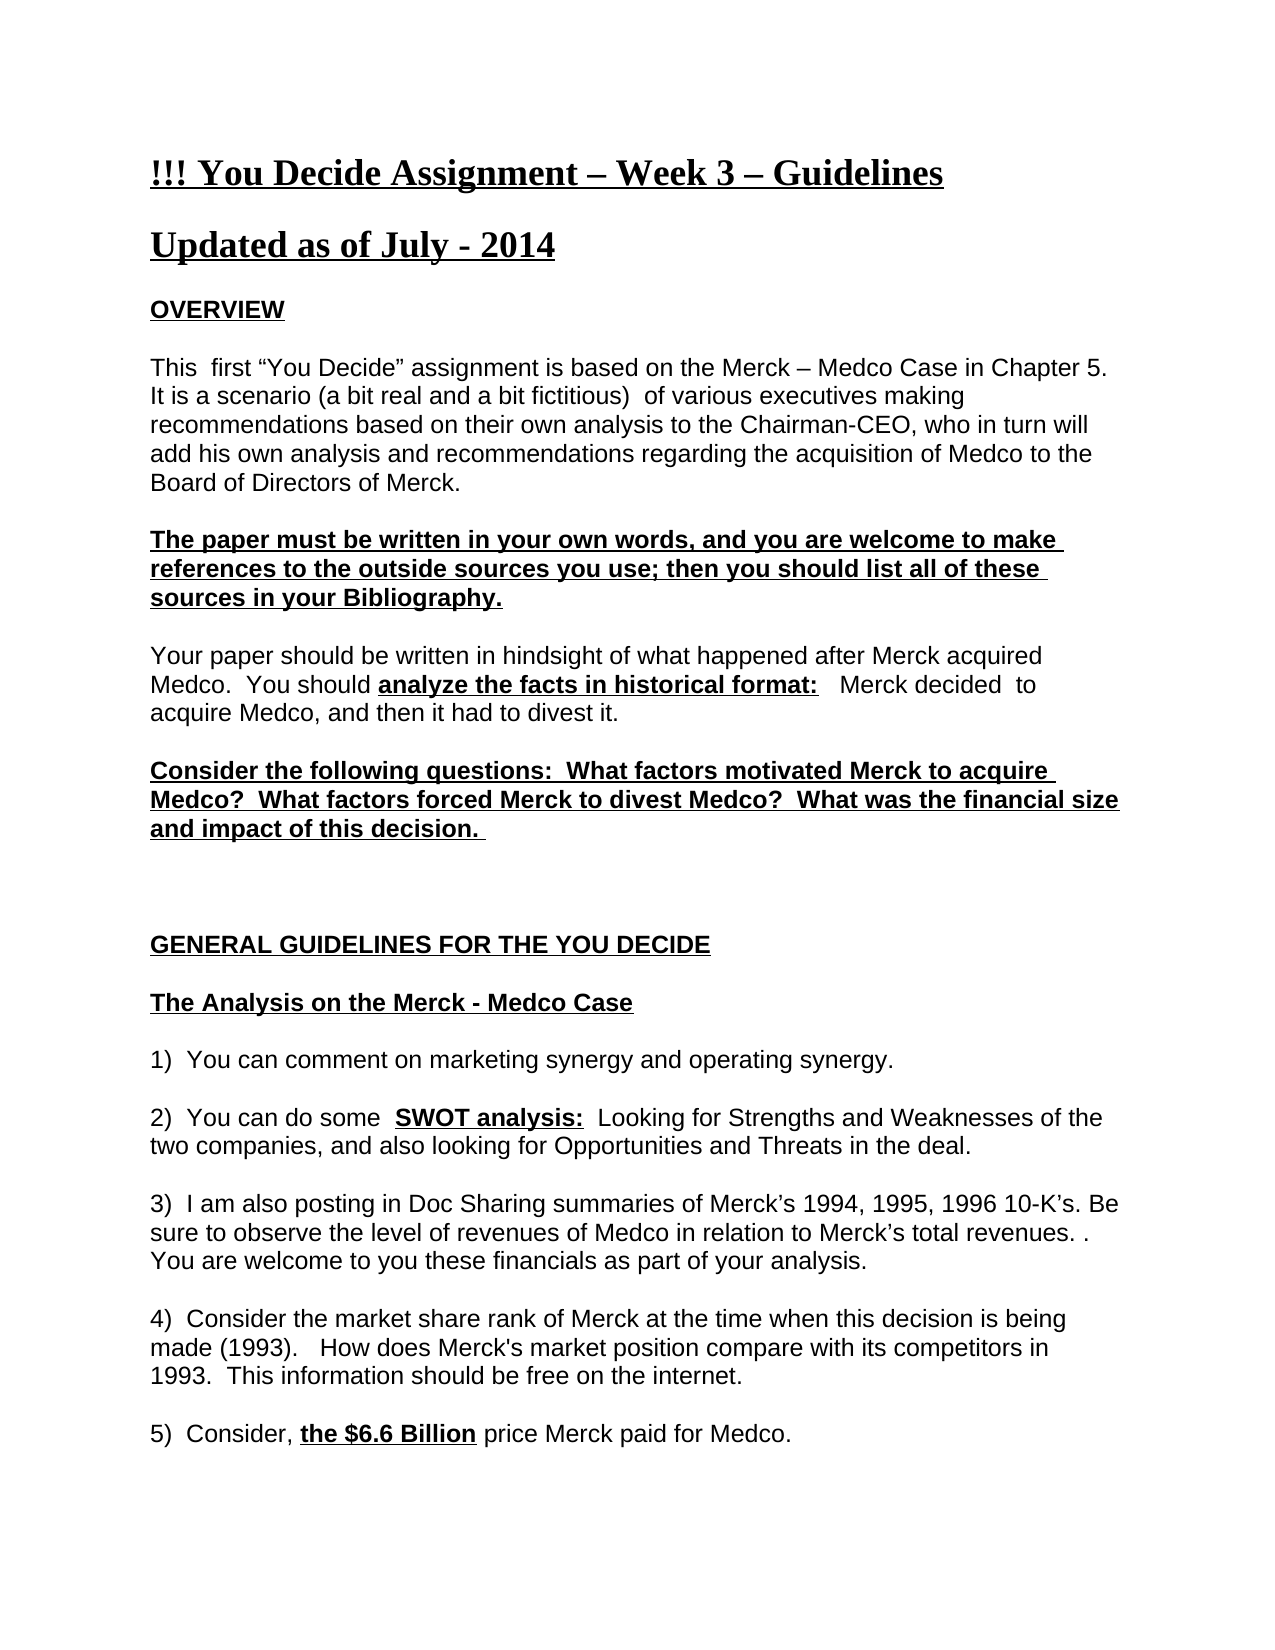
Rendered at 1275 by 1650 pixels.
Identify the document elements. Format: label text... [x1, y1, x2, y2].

text The Analysis on the Merck - Medco Case [150, 987, 1125, 1016]
text 3) I am also posting in Doc Sharing summaries of Merck’s 1994, 1995, 1996 10-K’s. Be sure to observe the level of revenues of Medco in relation to Merck’s total revenues. . You are welcome to you these financials as part of your analysis. [150, 1189, 1125, 1275]
text Consider the following questions: What factors motivated Merck to acquire Medco? What factors forced Merck to divest Medco? What was the financial size and impact of this decision. [150, 756, 1125, 842]
text GENERAL GUIDELINES FOR THE YOU DECIDE [150, 929, 1125, 958]
text This first “You Decide” assignment is based on the Merck – Medco Case in Chapter 5. It is a scenario (a bit real and a bit fictitious) of various executives making recommendations based on their own analysis to the Chairman-CEO, who in turn will add his own analysis and recommendations regarding the acquisition of Medco to the Board of Directors of Merck. [150, 352, 1125, 496]
text Your paper should be written in hindsight of what happened after Merck acquired Medco. You should analyze the facts in historical format: Merck decided to acquire Medco, and then it had to divest it. [150, 641, 1125, 727]
text !!! You Decide Assignment – Week 3 – Guidelines [150, 150, 1125, 193]
text 2) You can do some SWOT analysis: Looking for Strengths and Weaknesses of the two companies, and also looking for Opportunities and Threats in the deal. [150, 1102, 1125, 1160]
text 5) Consider, the $6.6 Billion price Merck paid for Medco. [150, 1419, 1125, 1447]
text 1) You can comment on marketing synergy and operating synergy. [150, 1045, 1125, 1074]
text OVERVIEW [150, 294, 1125, 323]
text The paper must be written in your own words, and you are welcome to make references to the outside sources you use; then you should list all of these sources in your Bibliography. [150, 525, 1125, 612]
text Updated as of July - 2014 [150, 222, 1125, 265]
text 4) Consider the market share rank of Merck at the time when this decision is being made (1993). How does Merck's market position compare with its competitors in 1993. This information should be free on the internet. [150, 1304, 1125, 1390]
